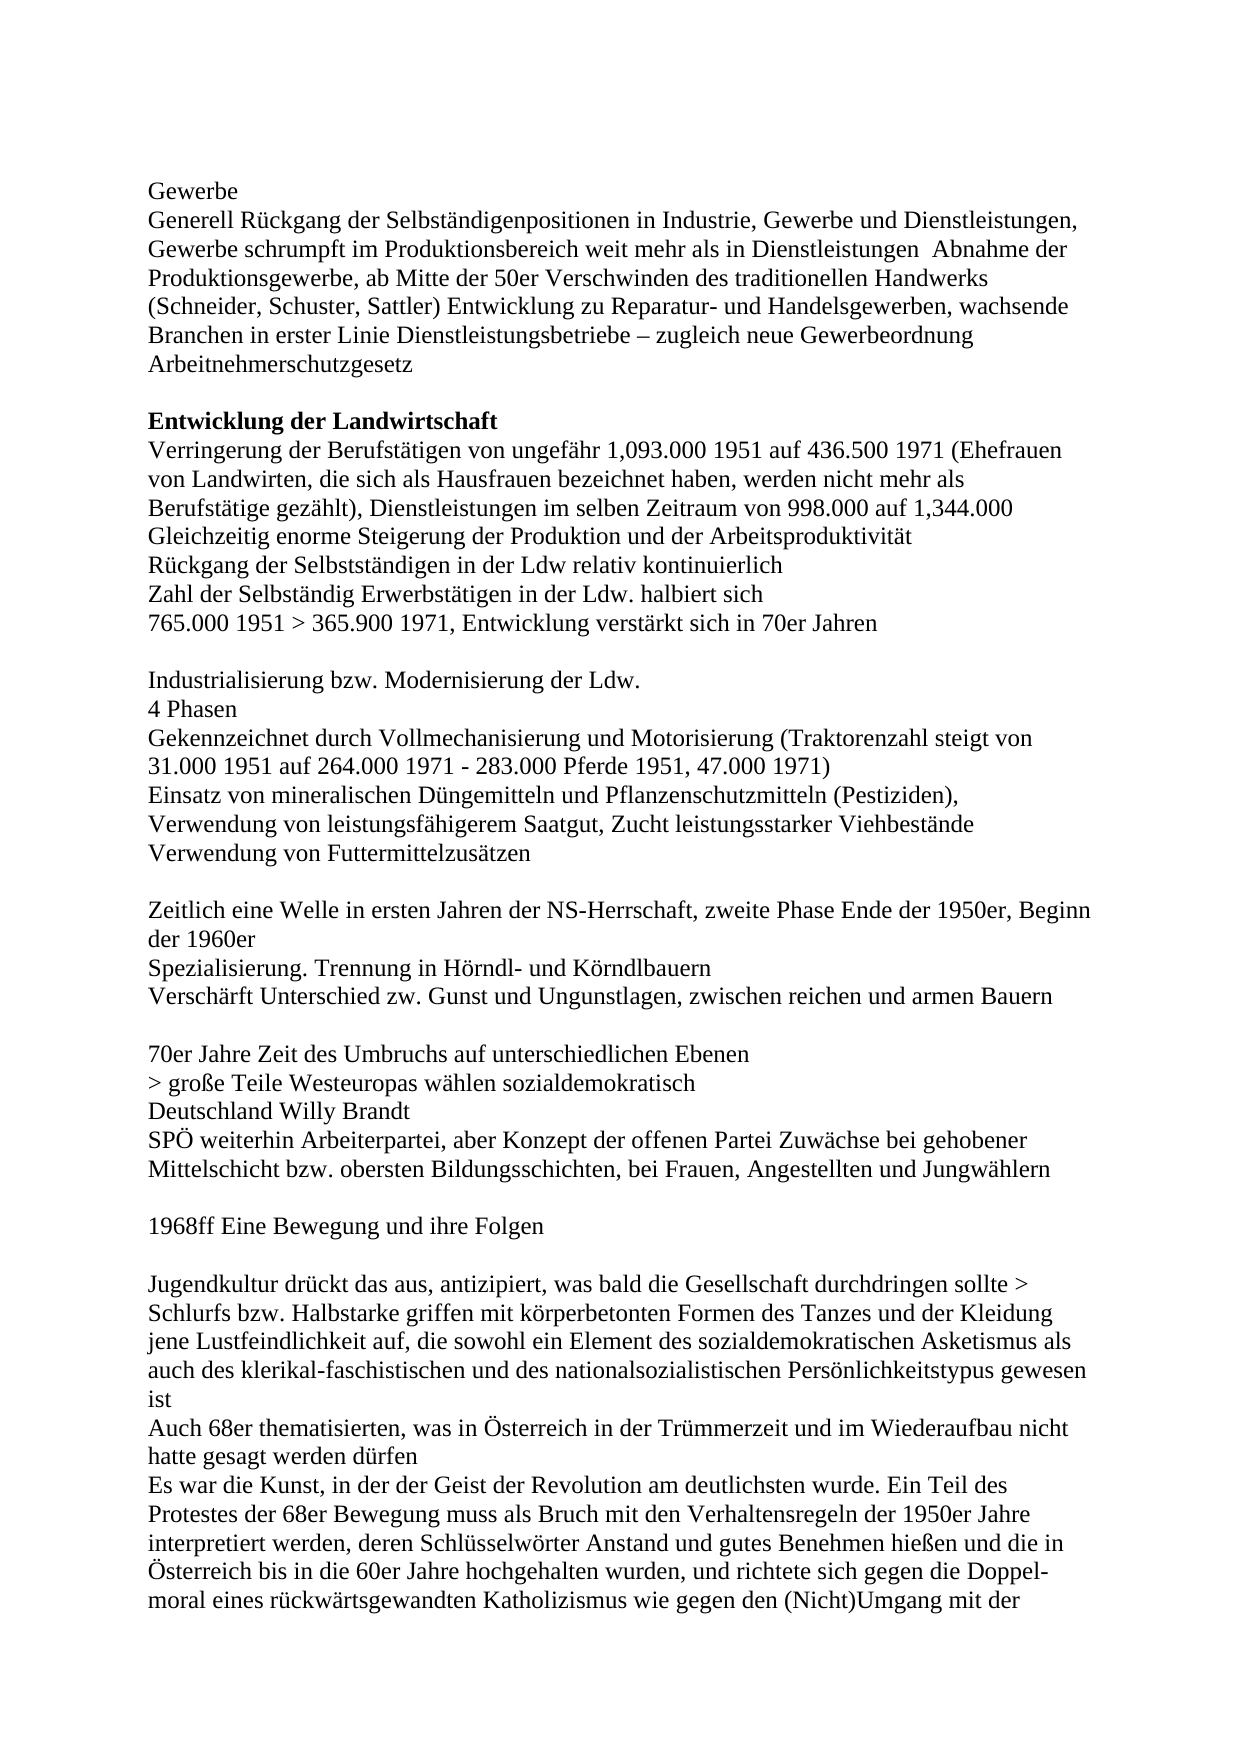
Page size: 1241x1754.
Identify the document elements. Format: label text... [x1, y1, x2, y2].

text Generell Rückgang der Selbständigenpositionen in Industrie, Gewerbe und Dienstleistungen, Gewerbe schrumpft im Produktionsbereich weit mehr als in Dienstleistungen Abnahme der Produktionsgewerbe, ab Mitte der 50er Verschwinden des traditionellen Handwerks (Schneider, Schuster, Sattler) Entwicklung zu Reparatur- und Handelsgewerben, wachsende Branchen in erster Linie Dienstleistungsbetriebe – zugleich neue Gewerbeordnung [148, 205, 1093, 349]
text Verwendung von leistungsfähigerem Saatgut, Zucht leistungsstarker Viehbestände [148, 809, 1093, 838]
text Deutschland Willy Brandt [148, 1096, 1093, 1125]
text Arbeitnehmerschutzgesetz [148, 349, 1093, 378]
text 70er Jahre Zeit des Umbruchs auf unterschiedlichen Ebenen [148, 1039, 1093, 1068]
text 765.000 1951 > 365.900 1971, Entwicklung verstärkt sich in 70er Jahren [148, 608, 1093, 636]
text Verwendung von Futtermittelzusätzen [148, 838, 1093, 866]
text Verringerung der Berufstätigen von ungefähr 1,093.000 1951 auf 436.500 1971 (Ehefrauen von Landwirten, die sich als Hausfrauen bezeichnet haben, werden nicht mehr als Berufstätige gezählt), Dienstleistungen im selben Zeitraum von 998.000 auf 1,344.000 [148, 435, 1093, 521]
text Gleichzeitig enorme Steigerung der Produktion und der Arbeitsproduktivität [148, 521, 1093, 550]
text > große Teile Westeuropas wählen sozialdemokratisch [148, 1068, 1093, 1096]
text Einsatz von mineralischen Düngemitteln und Pflanzenschutzmitteln (Pestiziden), [148, 780, 1093, 809]
text Auch 68er thematisierten, was in Österreich in der Trümmerzeit und im Wiederaufbau nicht hatte gesagt werden dürfen [148, 1413, 1093, 1470]
text SPÖ weiterhin Arbeiterpartei, aber Konzept der offenen Partei Zuwächse bei gehobener Mittelschicht bzw. obersten Bildungsschichten, bei Frauen, Angestellten und Jungwählern [148, 1125, 1093, 1183]
text Zeitlich eine Welle in ersten Jahren der NS-Herrschaft, zweite Phase Ende der 1950er, Beginn der 1960er [148, 895, 1093, 953]
text Zahl der Selbständig Erwerbstätigen in der Ldw. halbiert sich [148, 579, 1093, 608]
text Verschärft Unterschied zw. Gunst und Ungunstlagen, zwischen reichen und armen Bauern [148, 981, 1093, 1010]
text 1968ff Eine Bewegung und ihre Folgen [148, 1211, 1093, 1240]
text Entwicklung der Landwirtschaft [148, 406, 1093, 435]
text Rückgang der Selbstständigen in der Ldw relativ kontinuierlich [148, 550, 1093, 579]
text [148, 1470, 1093, 1614]
text Jugendkultur drückt das aus, antizipiert, was bald die Gesellschaft durchdringen sollte > Schlurfs bzw. Halbstarke griffen mit körperbetonten Formen des Tanzes und der Kleidung jene Lustfeindlichkeit auf, die sowohl ein Element des sozialdemokratischen Asketismus als auch des klerikal-faschistischen und des nationalsozialistischen Persönlichkeitstypus gewesen ist [148, 1269, 1093, 1413]
text Gewerbe [148, 176, 1093, 205]
text 4 Phasen [148, 694, 1093, 723]
text Industrialisierung bzw. Modernisierung der Ldw. [148, 665, 1093, 694]
text Spezialisierung. Trennung in Hörndl- und Körndlbauern [148, 953, 1093, 981]
text Gekennzeichnet durch Vollmechanisierung und Motorisierung (Traktorenzahl steigt von 31.000 1951 auf 264.000 1971 - 283.000 Pferde 1951, 47.000 1971) [148, 723, 1093, 780]
